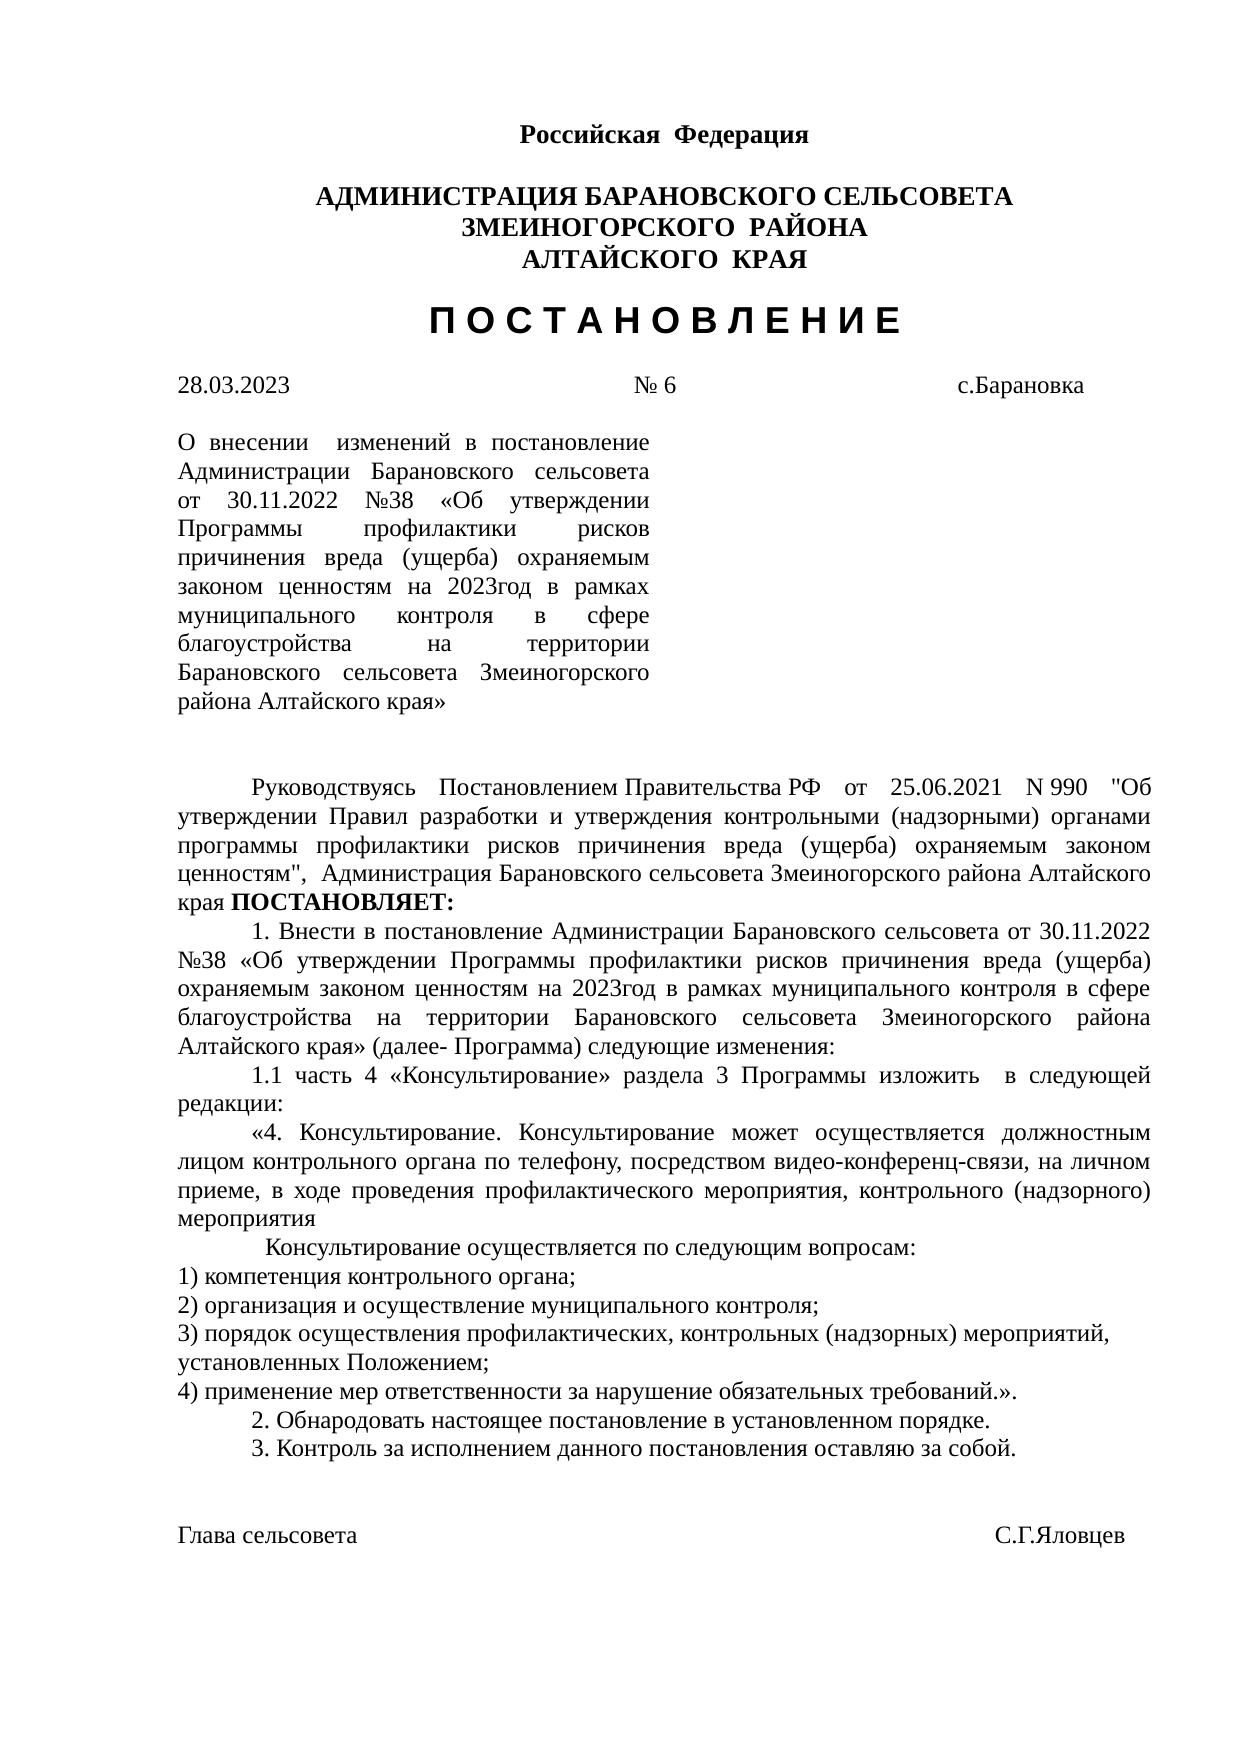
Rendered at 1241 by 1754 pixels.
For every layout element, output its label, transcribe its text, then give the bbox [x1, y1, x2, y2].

text 2) организация и осуществление муниципального контроля; [177, 1290, 1152, 1318]
text 1.1 часть 4 «Консультирование» раздела 3 Программы изложить в следующей редакции: [177, 1060, 1152, 1117]
text АЛТАЙСКОГО КРАЯ [177, 243, 1152, 274]
text АДМИНИСТРАЦИЯ БАРАНОВСКОГО СЕЛЬСОВЕТА [177, 180, 1152, 212]
text Глава сельсовета С.Г.Яловцев [177, 1520, 1152, 1548]
text Консультирование осуществляется по следующим вопросам: [177, 1232, 1152, 1261]
text 3. Контроль за исполнением данного постановления оставляю за собой. [177, 1433, 1152, 1462]
text 2. Обнародовать настоящее постановление в установленном порядке. [177, 1405, 1152, 1433]
text 3) порядок осуществления профилактических, контрольных (надзорных) мероприятий, установленных Положением; [177, 1318, 1152, 1376]
text ЗМЕИНОГОРСКОГО РАЙОНА [177, 212, 1152, 243]
text «4. Консультирование. Консультирование может осуществляется должностным лицом контрольного органа по телефону, посредством видео-конференц-связи, на личном приеме, в ходе проведения профилактического мероприятия, контрольного (надзорного) мероприятия [177, 1117, 1152, 1232]
text Российская Федерация [177, 118, 1152, 149]
text О внесении изменений в постановление Администрации Барановского сельсовета от 30.11.2022 №38 «Об утверждении Программы профилактики рисков причинения вреда (ущерба) охраняемым законом ценностям на 2023год в рамках муниципального контроля в сфере благоустройства на территории Барановского сельсовета Змеиногорского района Алтайского края» [177, 427, 650, 715]
text 4) применение мер ответственности за нарушение обязательных требований.». [177, 1376, 1152, 1405]
text 1) компетенция контрольного органа; [177, 1261, 1152, 1290]
text П О С Т А Н О В Л Е Н И Е [177, 298, 1152, 341]
text 28.03.2023 № 6 с.Барановка [177, 370, 1152, 398]
text Руководствуясь Постановлением Правительства РФ от 25.06.2021 N 990 "Об утверждении Правил разработки и утверждения контрольными (надзорными) органами программы профилактики рисков причинения вреда (ущерба) охраняемым законом ценностям", Администрация Барановского сельсовета Змеиногорского района Алтайского края ПОСТАНОВЛЯЕТ: [177, 772, 1152, 916]
text 1. Внести в постановление Администрации Барановского сельсовета от 30.11.2022 №38 «Об утверждении Программы профилактики рисков причинения вреда (ущерба) охраняемым законом ценностям на 2023год в рамках муниципального контроля в сфере благоустройства на территории Барановского сельсовета Змеиногорского района Алтайского края» (далее- Программа) следующие изменения: [177, 916, 1152, 1060]
